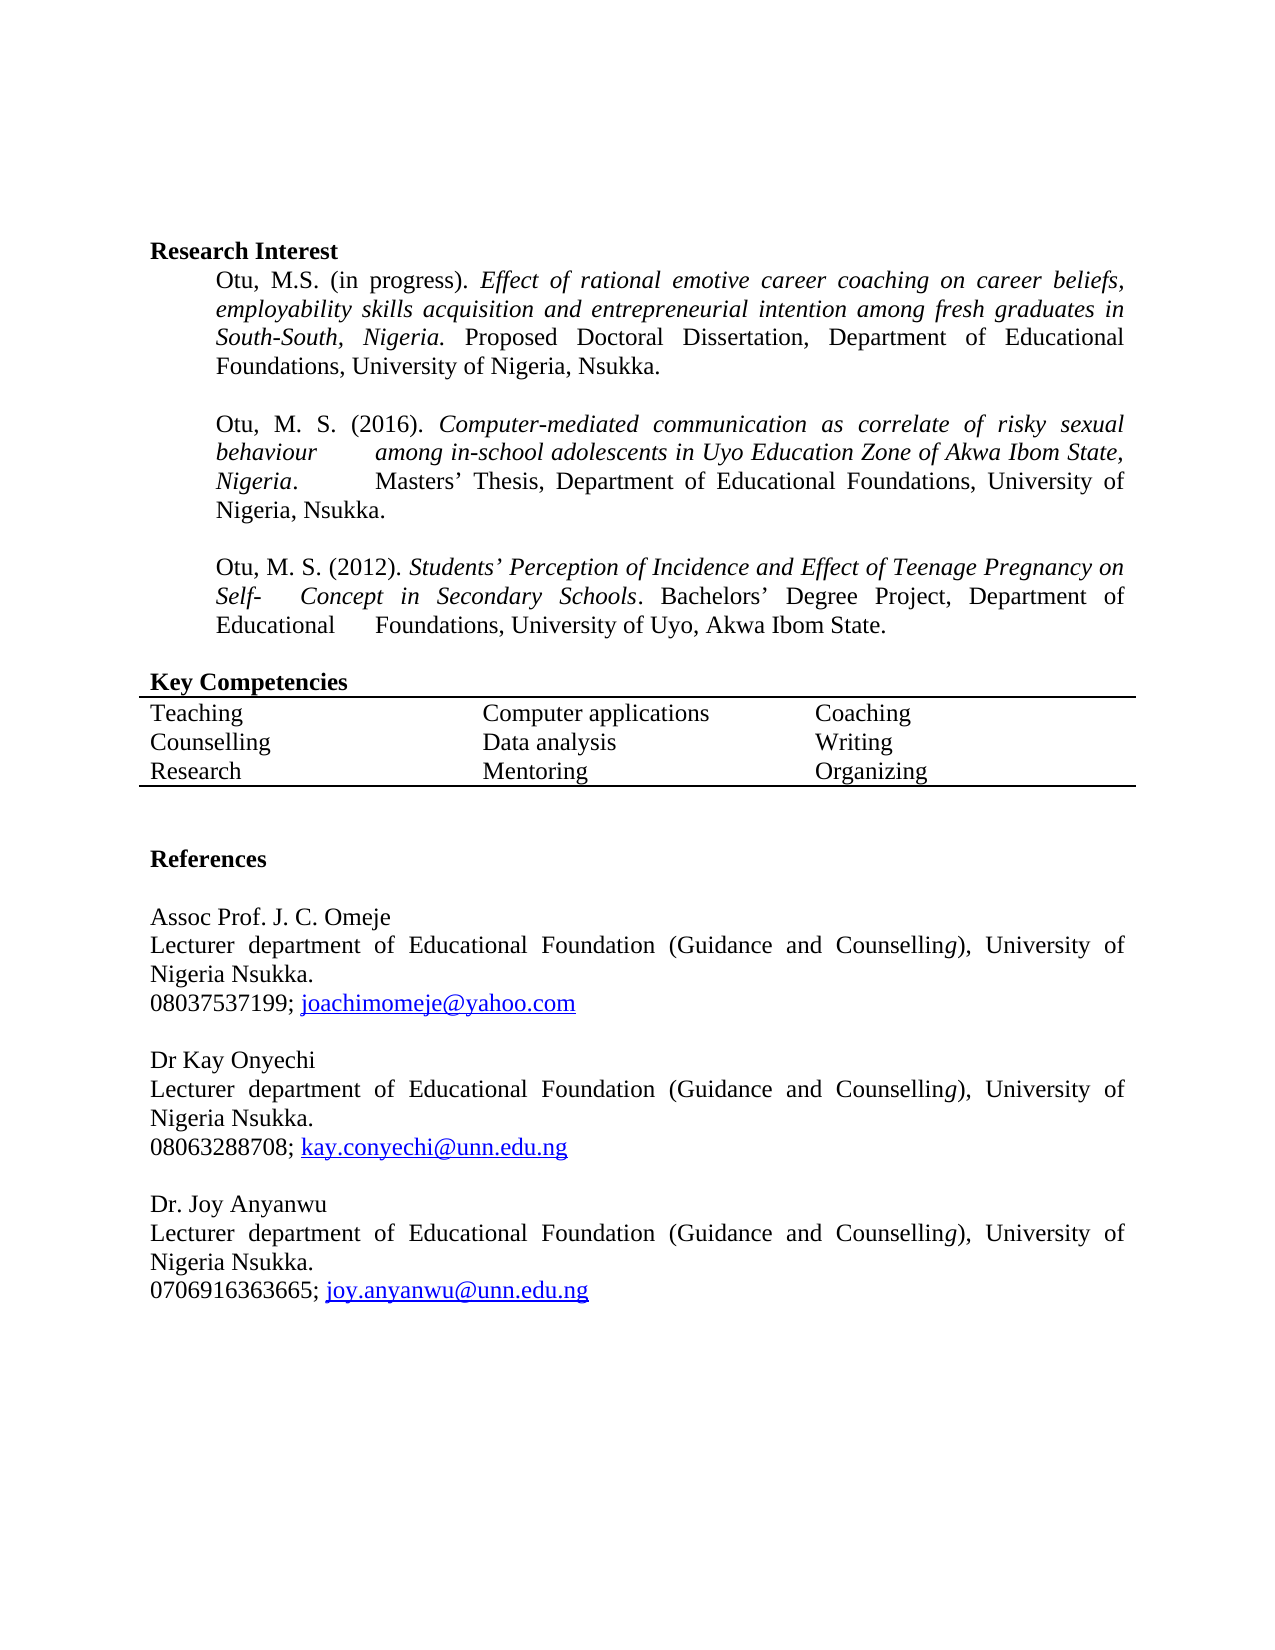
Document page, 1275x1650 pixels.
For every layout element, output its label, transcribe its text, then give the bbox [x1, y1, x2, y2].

text Lecturer department of Educational Foundation (Guidance and Counselling), University of Nigeria Nsukka. [150, 930, 1125, 988]
text Otu, M. S. (2016). Computer-mediated communication as correlate of risky sexual behaviour among in-school adolescents in Uyo Education Zone of Akwa Ibom State, Nigeria. Masters’ Thesis, Department of Educational Foundations, , Nsukka. [216, 409, 1125, 524]
text Lecturer department of Educational Foundation (Guidance and Counselling), University of Nigeria Nsukka. [150, 1074, 1125, 1132]
text References [150, 844, 1125, 873]
table_header Computer applications Data analysis Mentoring [471, 698, 804, 784]
text 0706916363665; joy.anyanwu@unn.edu.ng [150, 1275, 1125, 1304]
list Otu, M. S. (2012). Students’ Perception of Incidence and Effect of Teenage Pregnancy on Self- Concept in Secondary Schools. Bachelors’ Degree Project, Department of Educational Foundations, University of Uyo, Akwa Ibom State. [216, 552, 1125, 639]
list Key Competencies [150, 667, 1125, 696]
text Otu, M.S. (in progress). Effect of rational emotive career coaching on career beliefs, employability skills acquisition and entrepreneurial intention among fresh graduates in South-South, Nigeria. Proposed Doctoral Dissertation, Department of Educational Foundations, University of Nigeria, Nsukka. [216, 265, 1125, 380]
text Research Interest [150, 236, 1125, 265]
text Dr. Joy Anyanwu [150, 1189, 1125, 1218]
text Lecturer department of Educational Foundation (Guidance and Counselling), University of Nigeria Nsukka. [150, 1218, 1125, 1275]
text Assoc Prof. J. C. Omeje [150, 902, 1125, 930]
text 08037537199; joachimomeje@yahoo.com [150, 988, 1125, 1017]
text 08063288708; kay.conyechi@unn.edu.ng [150, 1132, 1125, 1160]
table_header Coaching Writing Organizing [804, 698, 1136, 784]
table_header Teaching Counselling Research [139, 698, 471, 784]
text Dr Kay Onyechi [150, 1045, 1125, 1074]
